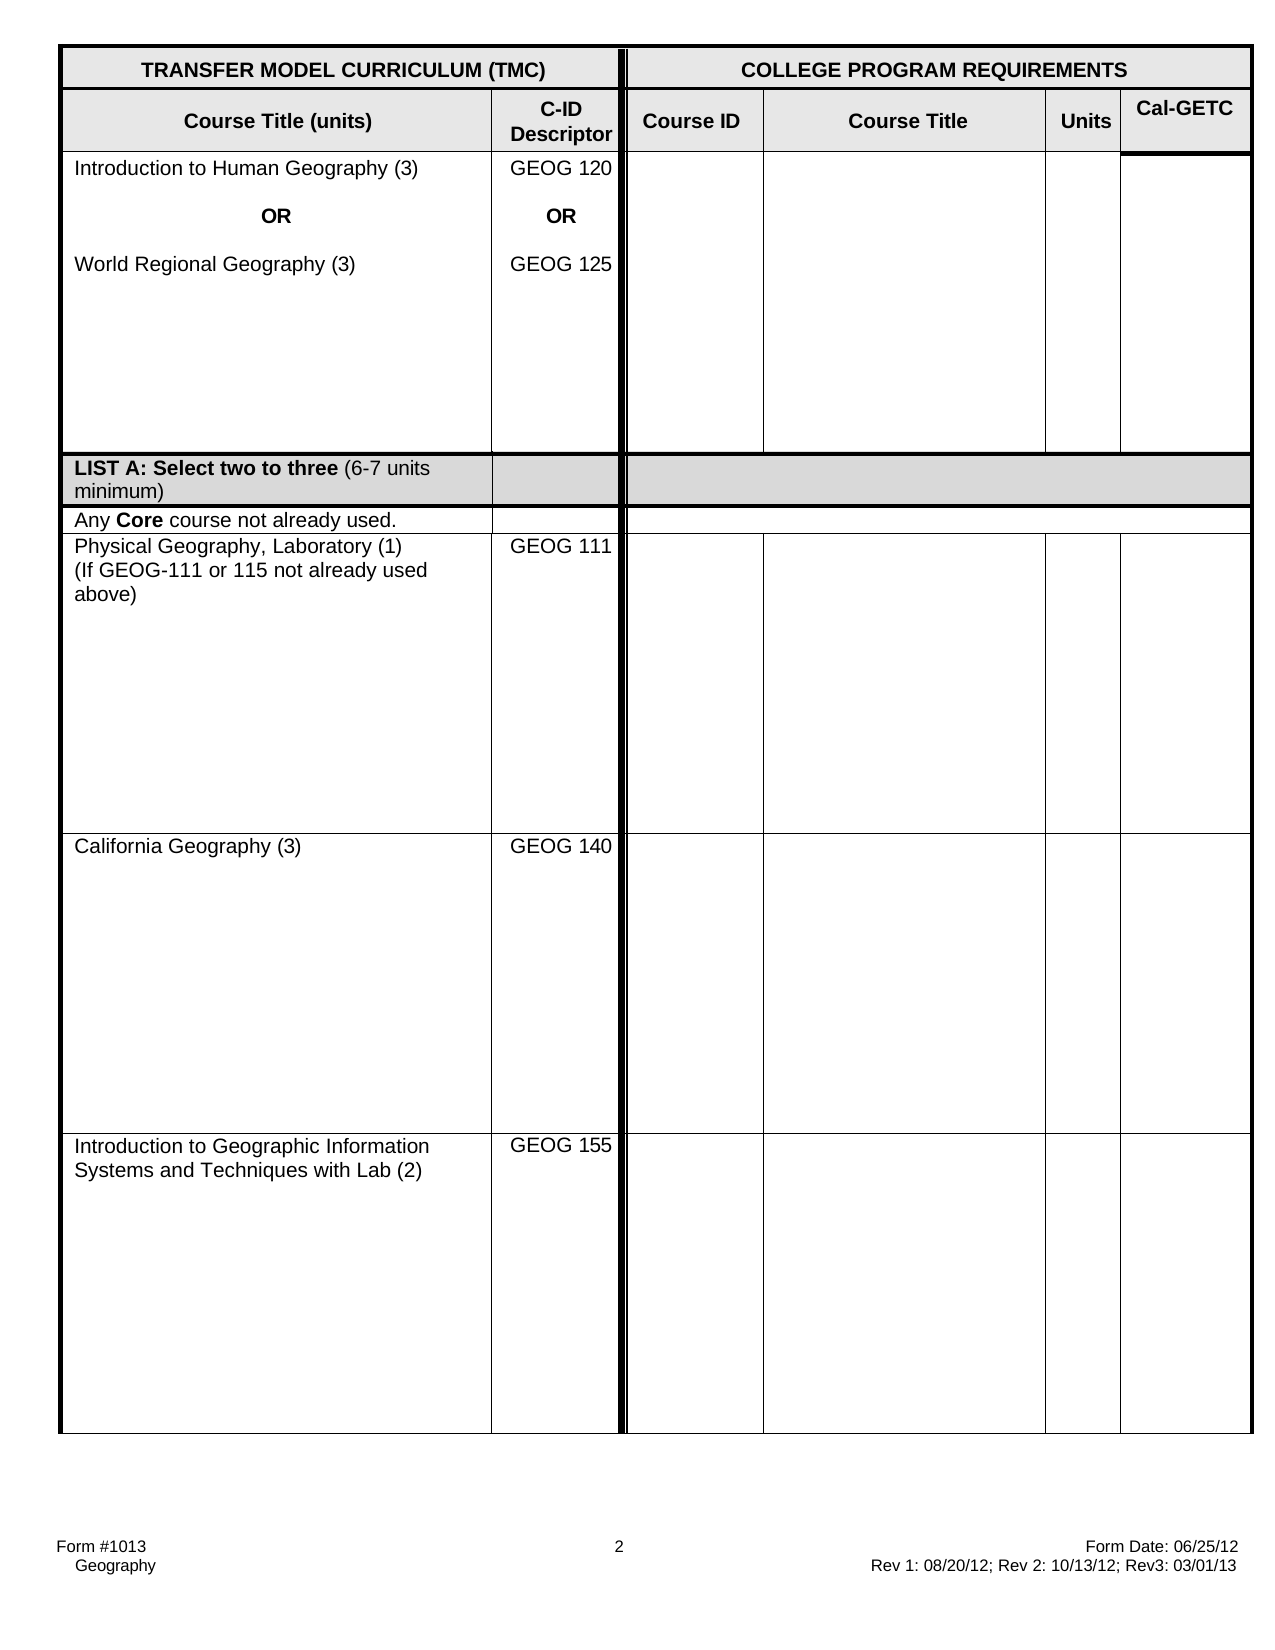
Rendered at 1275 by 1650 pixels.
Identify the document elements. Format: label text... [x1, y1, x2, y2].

table_cell [1121, 1134, 1250, 1433]
table_cell LIST A: Select two to three (6-7 units minimum) [63, 456, 492, 504]
table_cell Physical Geography, Laboratory (1) (If GEOG-111 or 115 not already used above) [63, 534, 491, 833]
table_cell [764, 1134, 1045, 1433]
table_cell [628, 534, 763, 833]
table_cell [1121, 834, 1250, 1133]
table_cell GEOG 111 [492, 534, 618, 833]
table_cell Cal-GETC [1121, 90, 1250, 151]
table_cell California Geography (3) [63, 834, 491, 1133]
table_cell [1046, 834, 1120, 1133]
table_cell Introduction to Human Geography (3) OR World Regional Geography (3) [63, 152, 491, 451]
table_cell [1046, 152, 1120, 451]
table_cell [628, 456, 1250, 504]
table_cell Units [1046, 90, 1120, 151]
table_cell Introduction to Geographic Information Systems and Techniques with Lab (2) [63, 1134, 491, 1433]
table_cell Course ID [628, 90, 763, 151]
table_cell GEOG 155 [492, 1134, 618, 1433]
table_cell Any Core course not already used. [63, 508, 492, 533]
table_cell Course Title [764, 90, 1045, 151]
table_header TRANSFER MODEL CURRICULUM (TMC) [63, 48, 623, 87]
table_cell [1046, 534, 1120, 833]
table_cell [493, 508, 618, 533]
table_cell [764, 834, 1045, 1133]
table_cell [764, 152, 1045, 451]
table_cell [628, 834, 763, 1133]
table_header COLLEGE PROGRAM REQUIREMENTS [628, 48, 1250, 87]
table_cell [628, 1134, 763, 1433]
table_cell Course Title (units) [63, 90, 491, 151]
table_cell GEOG 120 OR GEOG 125 [492, 152, 618, 451]
table_cell [1046, 1134, 1120, 1433]
table_cell C-ID Descriptor [492, 90, 618, 151]
table_cell [764, 534, 1045, 833]
table_cell [1121, 156, 1250, 451]
table_cell [1121, 534, 1250, 833]
table_cell GEOG 140 [492, 834, 618, 1133]
table_cell [493, 456, 618, 504]
table_cell [628, 508, 1250, 533]
table_cell [628, 152, 763, 451]
